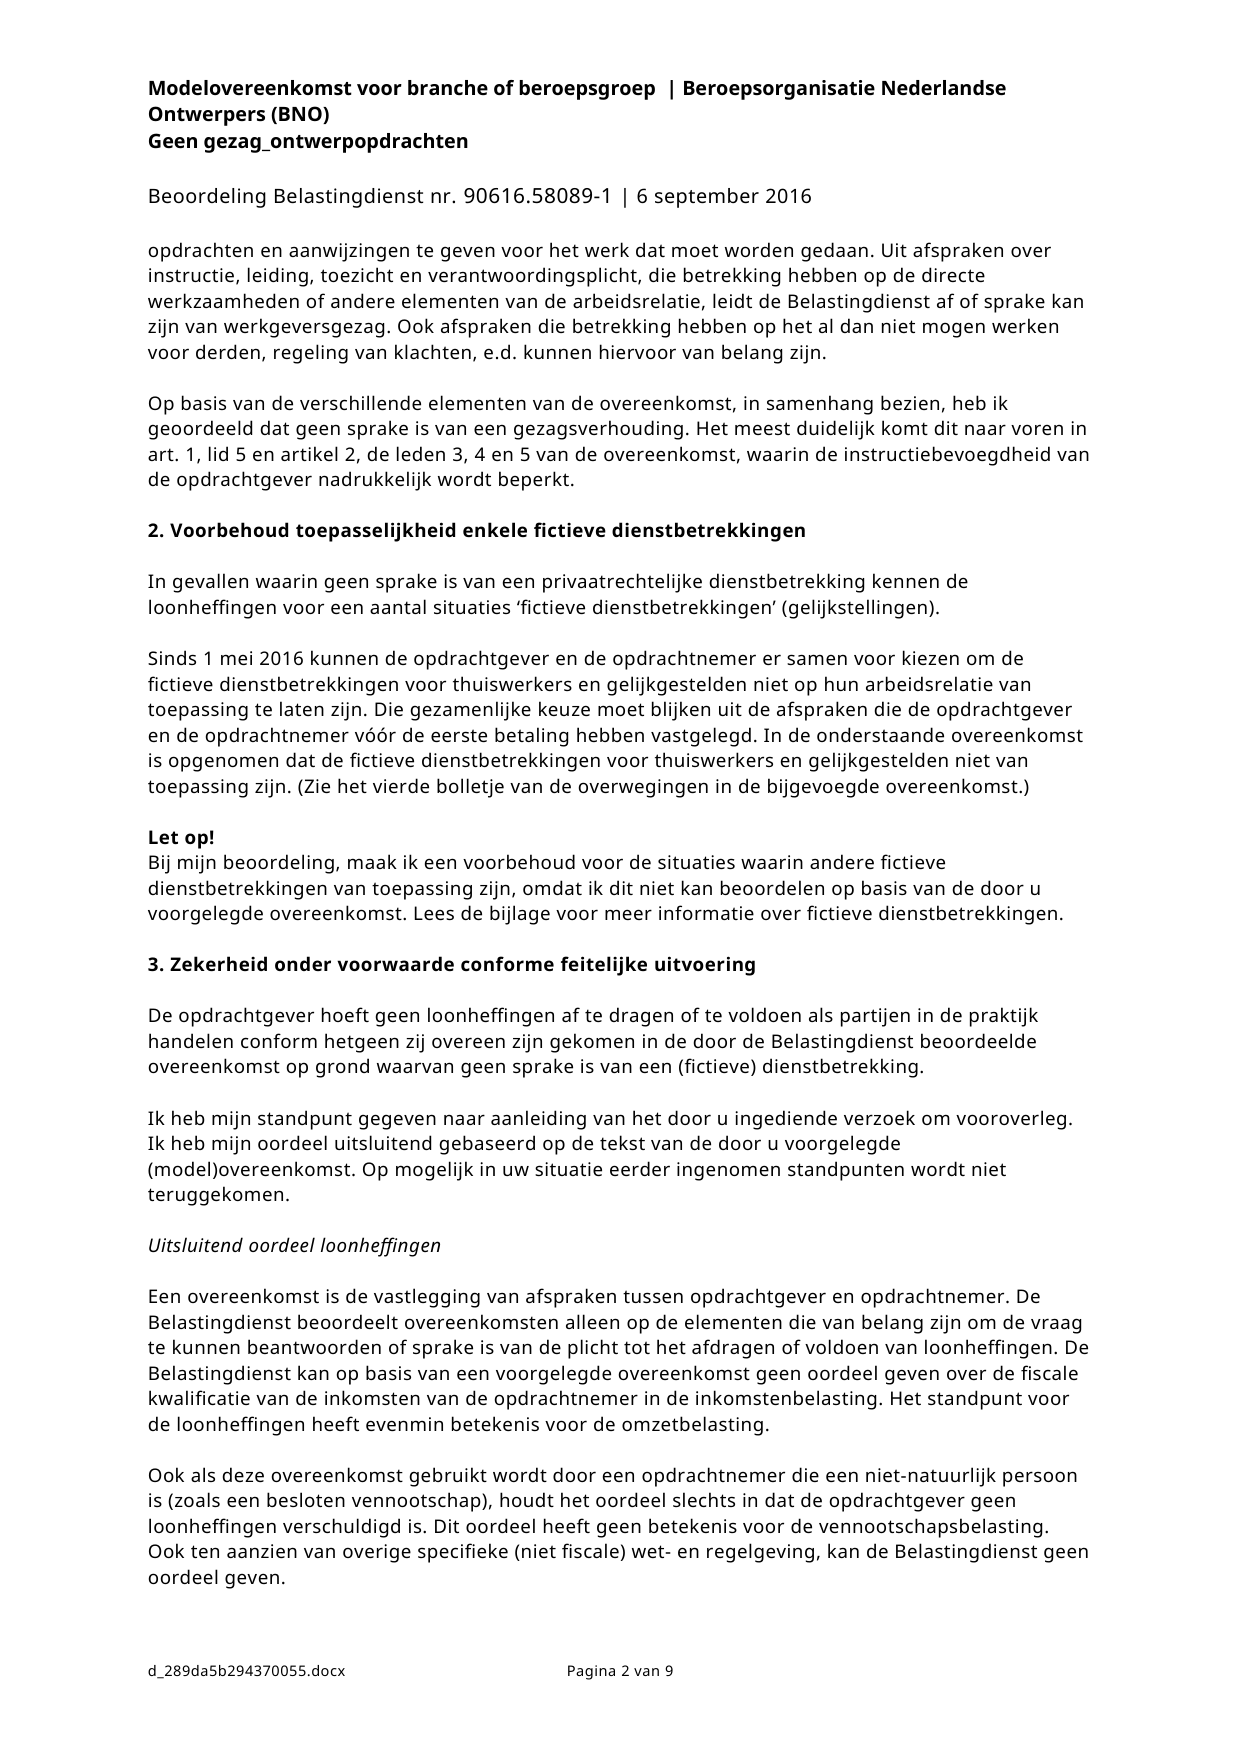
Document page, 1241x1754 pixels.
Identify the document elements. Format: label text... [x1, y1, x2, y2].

text Bij mijn beoordeling, maak ik een voorbehoud voor de situaties waarin andere fictieve dienstbetrekkingen van toepassing zijn, omdat ik dit niet kan beoordelen op basis van de door u voorgelegde overeenkomst. Lees de bijlage voor meer informatie over fictieve dienstbetrekkingen. [148, 849, 1093, 926]
text Op basis van de verschillende elementen van de overeenkomst, in samenhang bezien, heb ik geoordeeld dat geen sprake is van een gezagsverhouding. Het meest duidelijk komt dit naar voren in art. 1, lid 5 en artikel 2, de leden 3, 4 en 5 van de overeenkomst, waarin de instructiebevoegdheid van de opdrachtgever nadrukkelijk wordt beperkt. [148, 390, 1093, 492]
text Let op! [148, 824, 1093, 849]
text Een overeenkomst is de vastlegging van afspraken tussen opdrachtgever en opdrachtnemer. De Belastingdienst beoordeelt overeenkomsten alleen op de elementen die van belang zijn om de vraag te kunnen beantwoorden of sprake is van de plicht tot het afdragen of voldoen van loonheffingen. De Belastingdienst kan op basis van een voorgelegde overeenkomst geen oordeel geven over de fiscale kwalificatie van de inkomsten van de opdrachtnemer in de inkomstenbelasting. Het standpunt voor de loonheffingen heeft evenmin betekenis voor de omzetbelasting. [148, 1283, 1093, 1437]
text Uitsluitend oordeel loonheffingen [148, 1232, 1093, 1258]
text Sinds 1 mei 2016 kunnen de opdrachtgever en de opdrachtnemer er samen voor kiezen om de fictieve dienstbetrekkingen voor thuiswerkers en gelijkgestelden niet op hun arbeidsrelatie van toepassing te laten zijn. Die gezamenlijke keuze moet blijken uit de afspraken die de opdrachtgever en de opdrachtnemer vóór de eerste betaling hebben vastgelegd. In de onderstaande overeenkomst is opgenomen dat de fictieve dienstbetrekkingen voor thuiswerkers en gelijkgestelden niet van toepassing zijn. (Zie het vierde bolletje van de overwegingen in de bijgevoegde overeenkomst.) [148, 645, 1093, 798]
text Ik heb mijn standpunt gegeven naar aanleiding van het door u ingediende verzoek om vooroverleg. Ik heb mijn oordeel uitsluitend gebaseerd op de tekst van de door u voorgelegde (model)overeenkomst. Op mogelijk in uw situatie eerder ingenomen standpunten wordt niet teruggekomen. [148, 1105, 1093, 1207]
text 3. Zekerheid onder voorwaarde conforme feitelijke uitvoering [148, 952, 1093, 977]
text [148, 237, 1093, 365]
text 2. Voorbehoud toepasselijkheid enkele fictieve dienstbetrekkingen [148, 518, 1093, 543]
text De opdrachtgever hoeft geen loonheffingen af te dragen of te voldoen als partijen in de praktijk handelen conform hetgeen zij overeen zijn gekomen in de door de Belastingdienst beoordeelde overeenkomst op grond waarvan geen sprake is van een (fictieve) dienstbetrekking. [148, 1003, 1093, 1079]
text Ook als deze overeenkomst gebruikt wordt door een opdrachtnemer die een niet-natuurlijk persoon is (zoals een besloten vennootschap), houdt het oordeel slechts in dat de opdrachtgever geen loonheffingen verschuldigd is. Dit oordeel heeft geen betekenis voor de vennootschapsbelasting. Ook ten aanzien van overige specifieke (niet fiscale) wet- en regelgeving, kan de Belastingdienst geen oordeel geven. [148, 1462, 1093, 1590]
text In gevallen waarin geen sprake is van een privaatrechtelijke dienstbetrekking kennen de loonheffingen voor een aantal situaties ‘fictieve dienstbetrekkingen’ (gelijkstellingen). [148, 569, 1093, 620]
